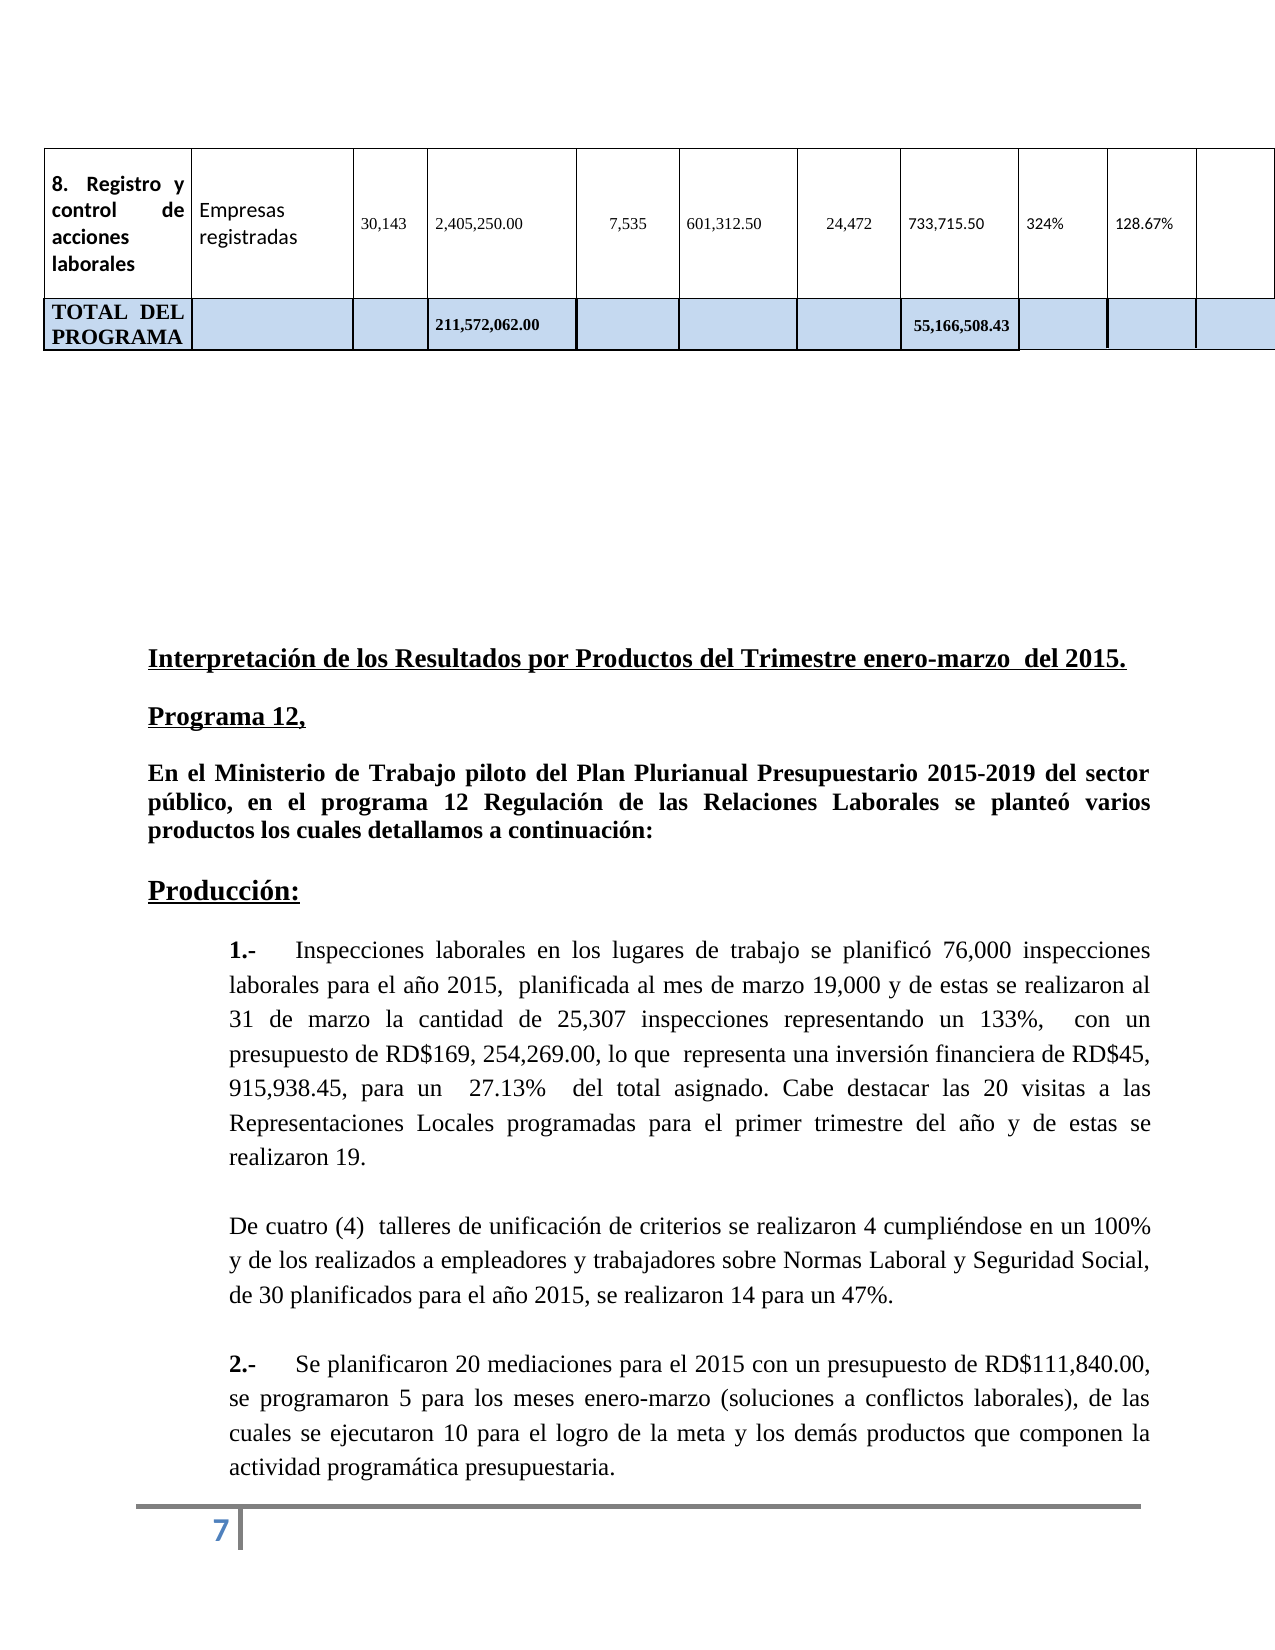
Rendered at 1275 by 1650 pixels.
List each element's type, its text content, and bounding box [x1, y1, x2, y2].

table_cell 324% [1019, 149, 1107, 298]
table_cell [1108, 299, 1196, 349]
table_cell [1197, 149, 1274, 298]
table_cell Empresas registradas [192, 149, 353, 298]
table_cell 2,405,250.00 [428, 149, 576, 298]
table_cell 55,166,508.43 [902, 299, 1018, 349]
text Programa 12, [148, 700, 1152, 731]
text 1.- Inspecciones laborales en los lugares de trabajo se planificó 76,000 inspecciones laborales para el año 2015, planificada al mes de marzo 19,000 y de estas se realizaron al 31 de marzo la cantidad de 25,307 inspecciones representando un 133%, con un presupuesto de RD$169, 254,269.00, lo que representa una inversión financiera de RD$45, 915,938.45, para un 27.13% del total asignado. Cabe destacar las 20 visitas a las Representaciones Locales programadas para el primer trimestre del año y de estas se realizaron 19. [229, 935, 1152, 1171]
text De cuatro (4) talleres de unificación de criterios se realizaron 4 cumpliéndose en un 100% y de los realizados a empleadores y trabajadores sobre Normas Laboral y Seguridad Social, de 30 planificados para el año 2015, se realizaron 14 para un 47%. [229, 1211, 1152, 1309]
table_cell 128.67% [1108, 149, 1196, 298]
table_cell [1020, 299, 1107, 349]
table_cell TOTAL DEL PROGRAMA [45, 299, 191, 349]
table_cell [193, 299, 352, 349]
text En el Ministerio de Trabajo piloto del Plan Plurianual Presupuestario 2015-2019 del sector público, en el programa 12 Regulación de las Relaciones Laborales se planteó varios productos los cuales detallamos a continuación: [148, 758, 1152, 844]
table_cell [798, 299, 900, 349]
table_cell 24,472 [798, 149, 900, 298]
table_cell 7,535 [577, 149, 679, 298]
table_cell [680, 299, 796, 349]
table_cell 601,312.50 [680, 149, 797, 298]
text Producción: [148, 873, 1152, 907]
text Interpretación de los Resultados por Productos del Trimestre enero-marzo del 2015. [148, 642, 1152, 673]
table_cell 30,143 [354, 149, 427, 298]
text 2.- Se planificaron 20 mediaciones para el 2015 con un presupuesto de RD$111,840.00, se programaron 5 para los meses enero-marzo (soluciones a conflictos laborales), de las cuales se ejecutaron 10 para el logro de la meta y los demás productos que componen la actividad programática presupuestaria. [229, 1349, 1152, 1481]
table_cell [354, 299, 427, 349]
table_cell 211,572,062.00 [429, 299, 575, 349]
table_cell [578, 299, 678, 349]
table_cell 733,715.50 [901, 149, 1018, 298]
table_cell [1196, 299, 1275, 349]
table_cell 8. Registro y control de acciones laborales [45, 149, 191, 298]
